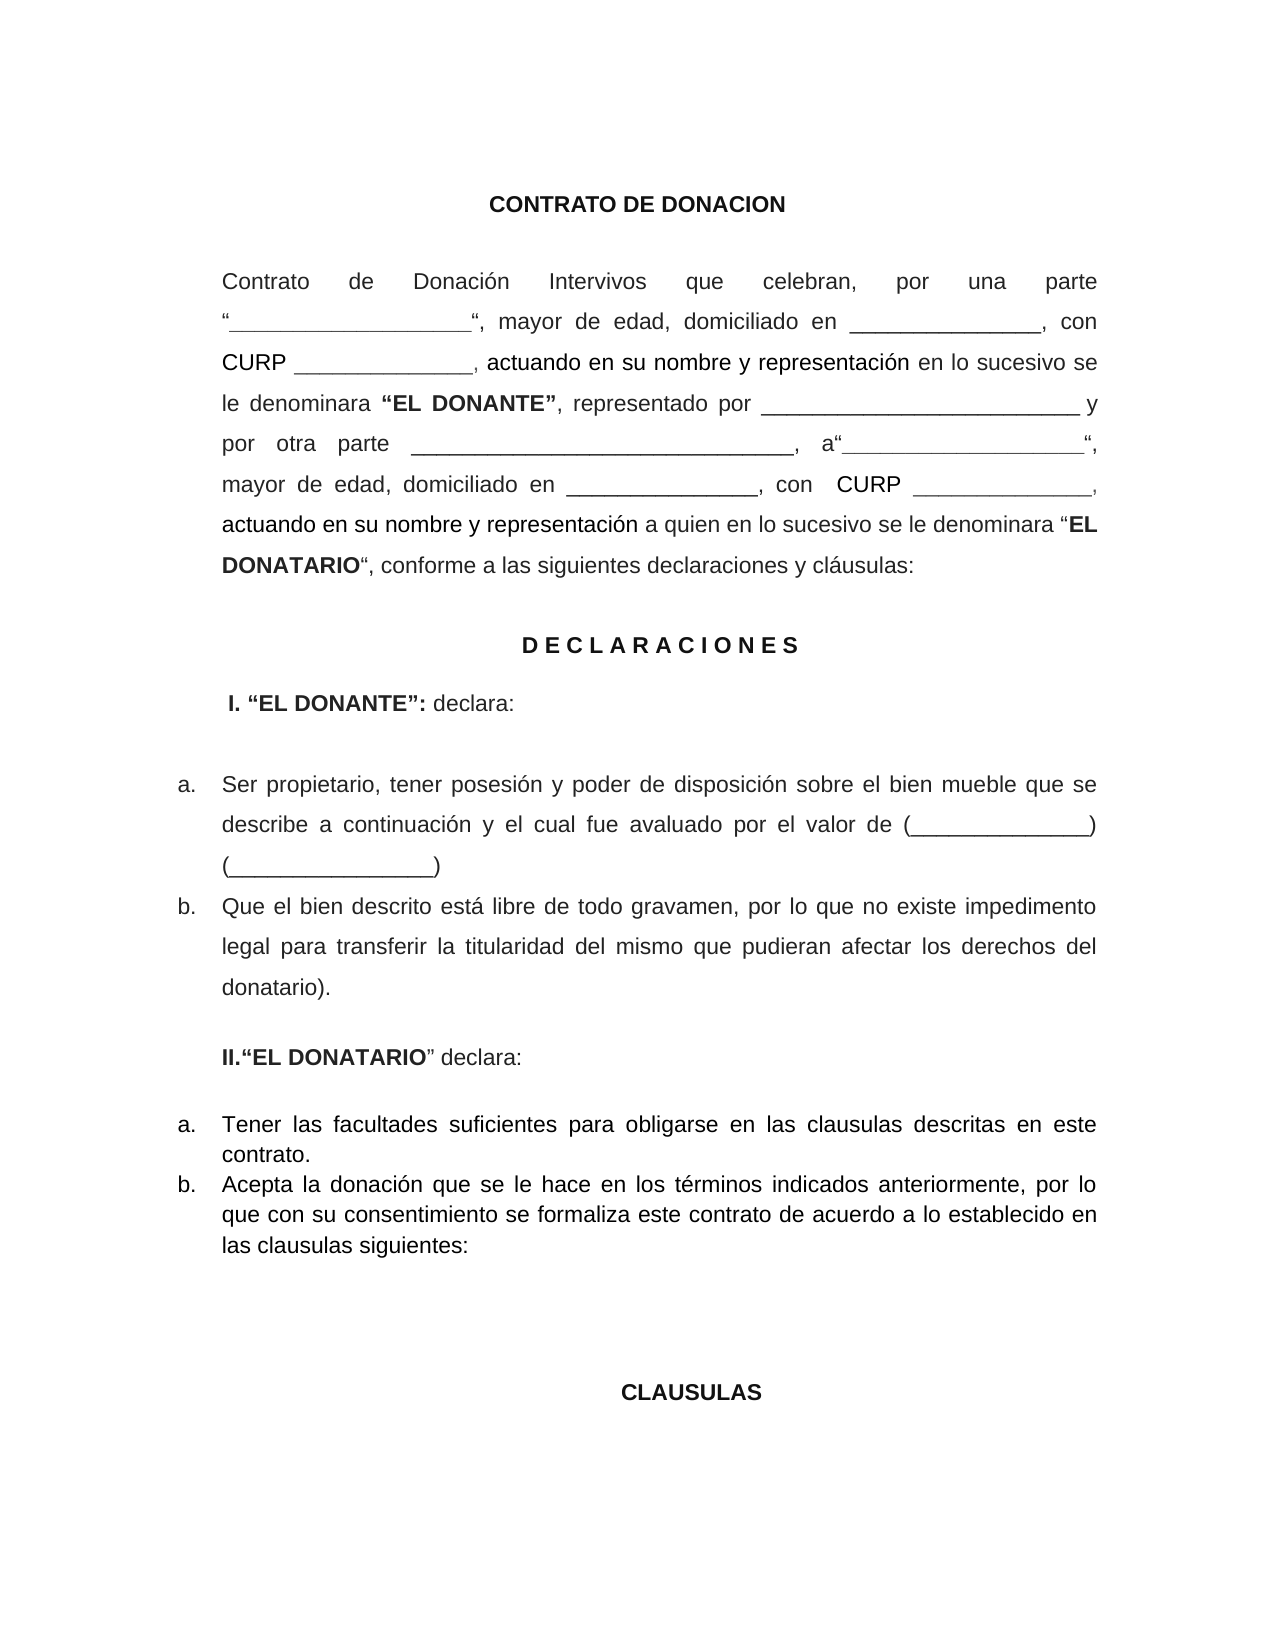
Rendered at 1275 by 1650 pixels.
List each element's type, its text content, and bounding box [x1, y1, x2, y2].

text II.“EL DONATARIO” declara: [222, 1029, 1098, 1070]
list Ser propietario, tener posesión y poder de disposición sobre el bien mueble que se describe a continuación y el cual fue avaluado por el valor de (______________) (________________) [177, 757, 1098, 878]
list Tener las facultades suficientes para obligarse en las clausulas descritas en este contrato. [177, 1111, 1098, 1167]
text CONTRATO DE DONACION [177, 155, 1098, 217]
text CLAUSULAS [285, 1366, 1098, 1406]
text D E C L A R A C I O N E S [222, 619, 1098, 658]
list Acepta la donación que se le hace en los términos indicados anteriormente, por lo que con su consentimiento se formaliza este contrato de acuerdo a lo establecido en las clausulas siguientes: [177, 1171, 1098, 1258]
list Que el bien descrito está libre de todo gravamen, por lo que no existe impedimento legal para transferir la titularidad del mismo que pudieran afectar los derechos del donatario). [177, 878, 1098, 1000]
text I. “EL DONANTE”: declara: [222, 675, 1098, 716]
text Contrato de Donación Intervivos que celebran, por una parte “___________________“, mayor de edad, domiciliado en _______________, con CURP ______________, actuando en su nombre y representación en lo sucesivo se le denominara “EL DONANTE”, representado por _________________________ y por otra parte ______________________________, a“___________________“, mayor de edad, domiciliado en _______________, con CURP ______________, actuando en su nombre y representación a quien en lo sucesivo se le denominara “EL DONATARIO“, conforme a las siguientes declaraciones y cláusulas: [222, 253, 1098, 578]
